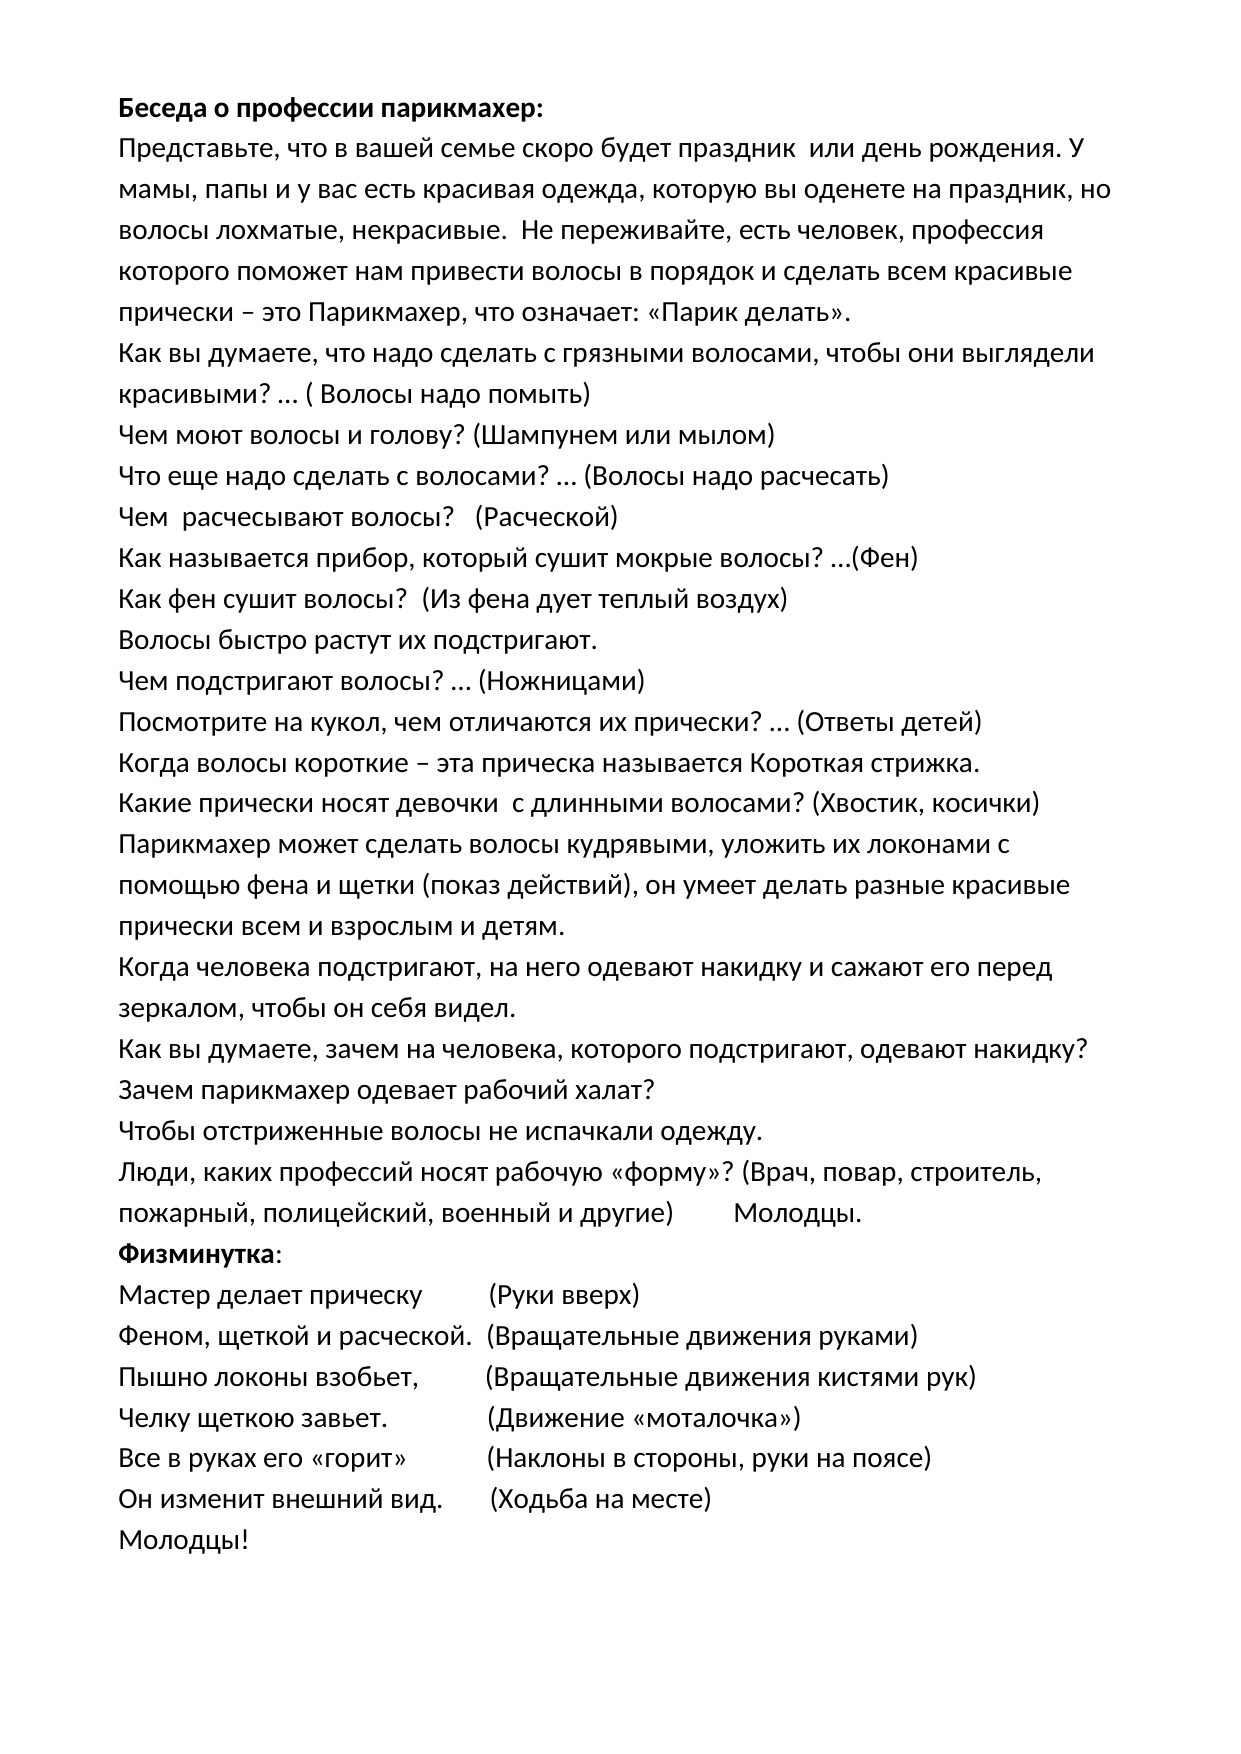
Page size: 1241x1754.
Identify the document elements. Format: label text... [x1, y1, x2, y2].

text Беседа о профессии парикмахер: Представьте, что в вашей семье скоро будет праздник или день рождения. У мамы, папы и у вас есть красивая одежда, которую вы оденете на праздник, но волосы лохматые, некрасивые. Не переживайте, есть человек, профессия которого поможет нам привести волосы в порядок и сделать всем красивые прически – это Парикмахер, что означает: «Парик делать». Как вы думаете, что надо сделать с грязными волосами, чтобы они выглядели красивыми? … ( Волосы надо помыть) Чем моют волосы и голову? (Шампунем или мылом) Что еще надо сделать с волосами? … (Волосы надо расчесать) Чем расчесывают волосы? (Расческой) Как называется прибор, который сушит мокрые волосы? …(Фен) Как фен сушит волосы? (Из фена дует теплый воздух) Волосы быстро растут их подстригают. Чем подстригают волосы? … (Ножницами) Посмотрите на кукол, чем отличаются их прически? … (Ответы детей) Когда волосы короткие – эта прическа называется Короткая стрижка. Какие прически носят девочки с длинными волосами? (Хвостик, косички) Парикмахер может сделать волосы кудрявыми, уложить их локонами с помощью фена и щетки (показ действий), он умеет делать разные красивые прически всем и взрослым и детям. Когда человека подстригают, на него одевают накидку и сажают его перед зеркалом, чтобы он себя видел. Как вы думаете, зачем на человека, которого подстригают, одевают накидку? Зачем парикмахер одевает рабочий халат? Чтобы отстриженные волосы не испачкали одежду. Люди, каких профессий носят рабочую «форму»? (Врач, повар, строитель, пожарный, полицейский, военный и другие) Молодцы. Физминутка: Мастер делает прическу (Руки вверх) Феном, щеткой и расческой. (Вращательные движения руками) Пышно локоны взобьет, (Вращательные движения кистями рук) Челку щеткою завьет. (Движение «моталочка») Все в руках его «горит» (Наклоны в стороны, руки на поясе) Он изменит внешний вид. (Ходьба на месте) Молодцы! [118, 89, 1122, 1557]
